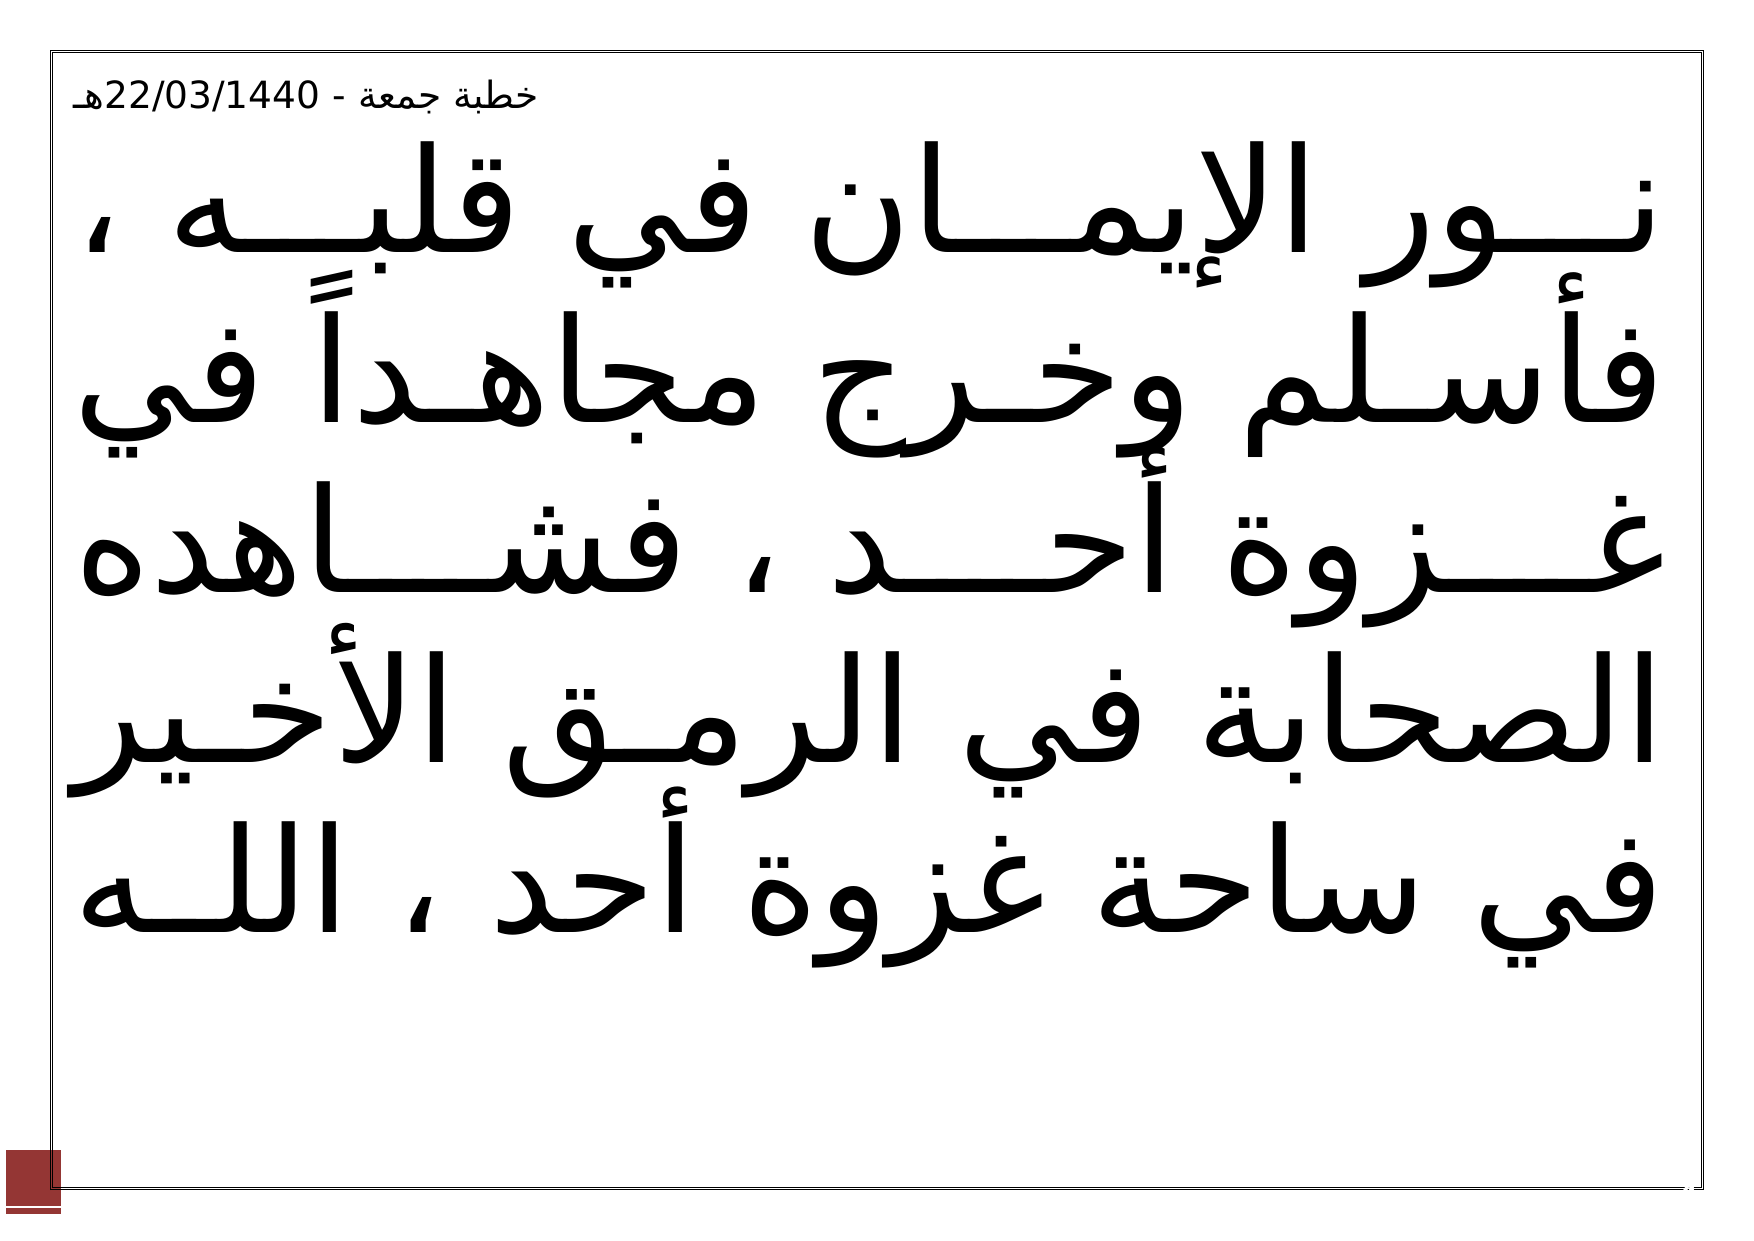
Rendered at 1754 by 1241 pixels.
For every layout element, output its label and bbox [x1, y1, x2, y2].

text [74, 117, 1665, 966]
